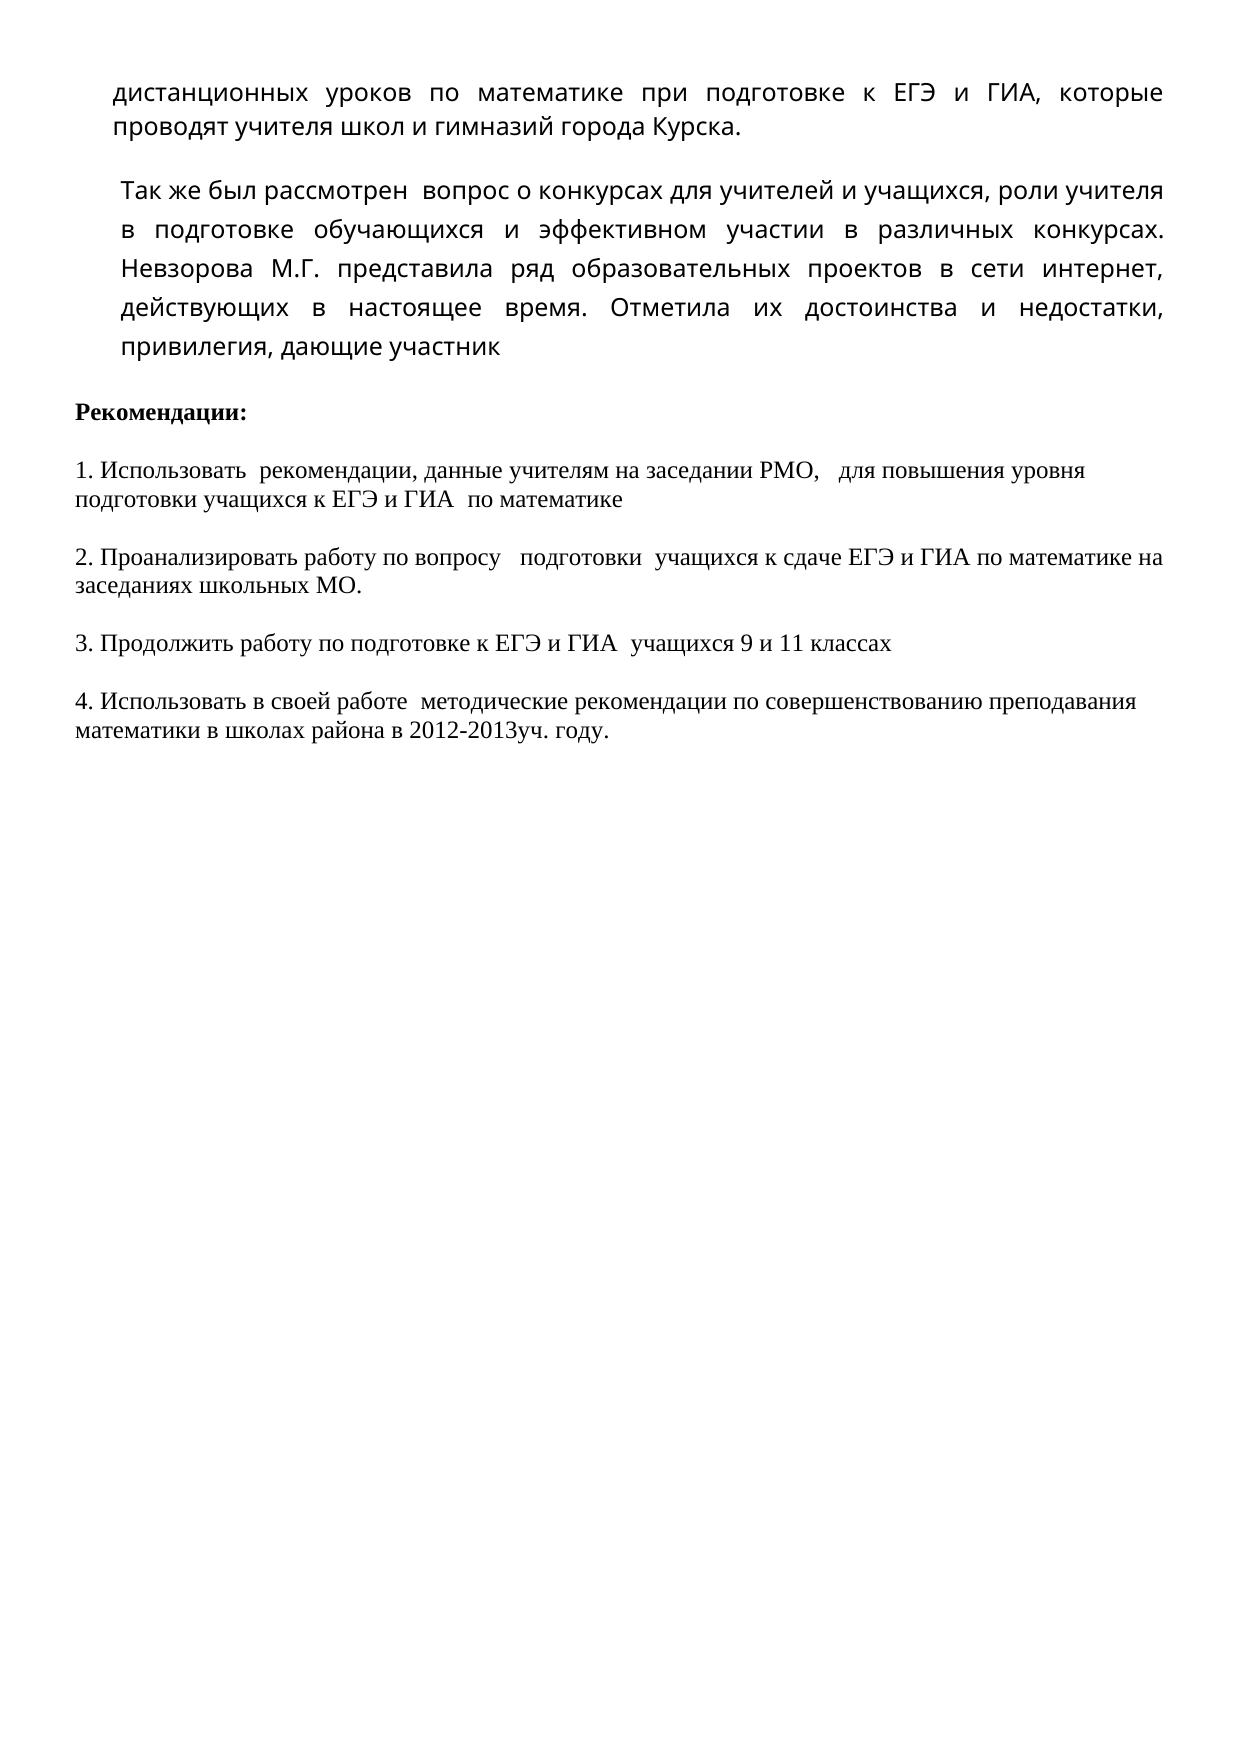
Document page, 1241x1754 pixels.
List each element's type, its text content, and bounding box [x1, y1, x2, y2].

text Так же был рассмотрен вопрос о конкурсах для учителей и учащихся, роли учителя в подготовке обучающихся и эффективном участии в различных конкурсах. Невзорова М.Г. представила ряд образовательных проектов в сети интернет, действующих в настоящее время. Отметила их достоинства и недостатки, привилегия, дающие участник [120, 172, 1165, 363]
text 2. Проанализировать работу по вопросу подготовки учащихся к сдаче ЕГЭ и ГИА по математике на заседаниях школьных МО. [75, 542, 1165, 599]
text 3. Продолжить работу по подготовке к ЕГЭ и ГИА учащихся 9 и 11 классах [75, 628, 1165, 657]
text 4. Использовать в своей работе методические рекомендации по совершенствованию преподавания математики в школах района в 2012-2013уч. году. [75, 686, 1165, 744]
text 1. Использовать рекомендации, данные учителям на заседании РМО, для повышения уровня подготовки учащихся к ЕГЭ и ГИА по математике [75, 455, 1165, 513]
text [112, 75, 1165, 143]
text Рекомендации: [75, 397, 1165, 426]
